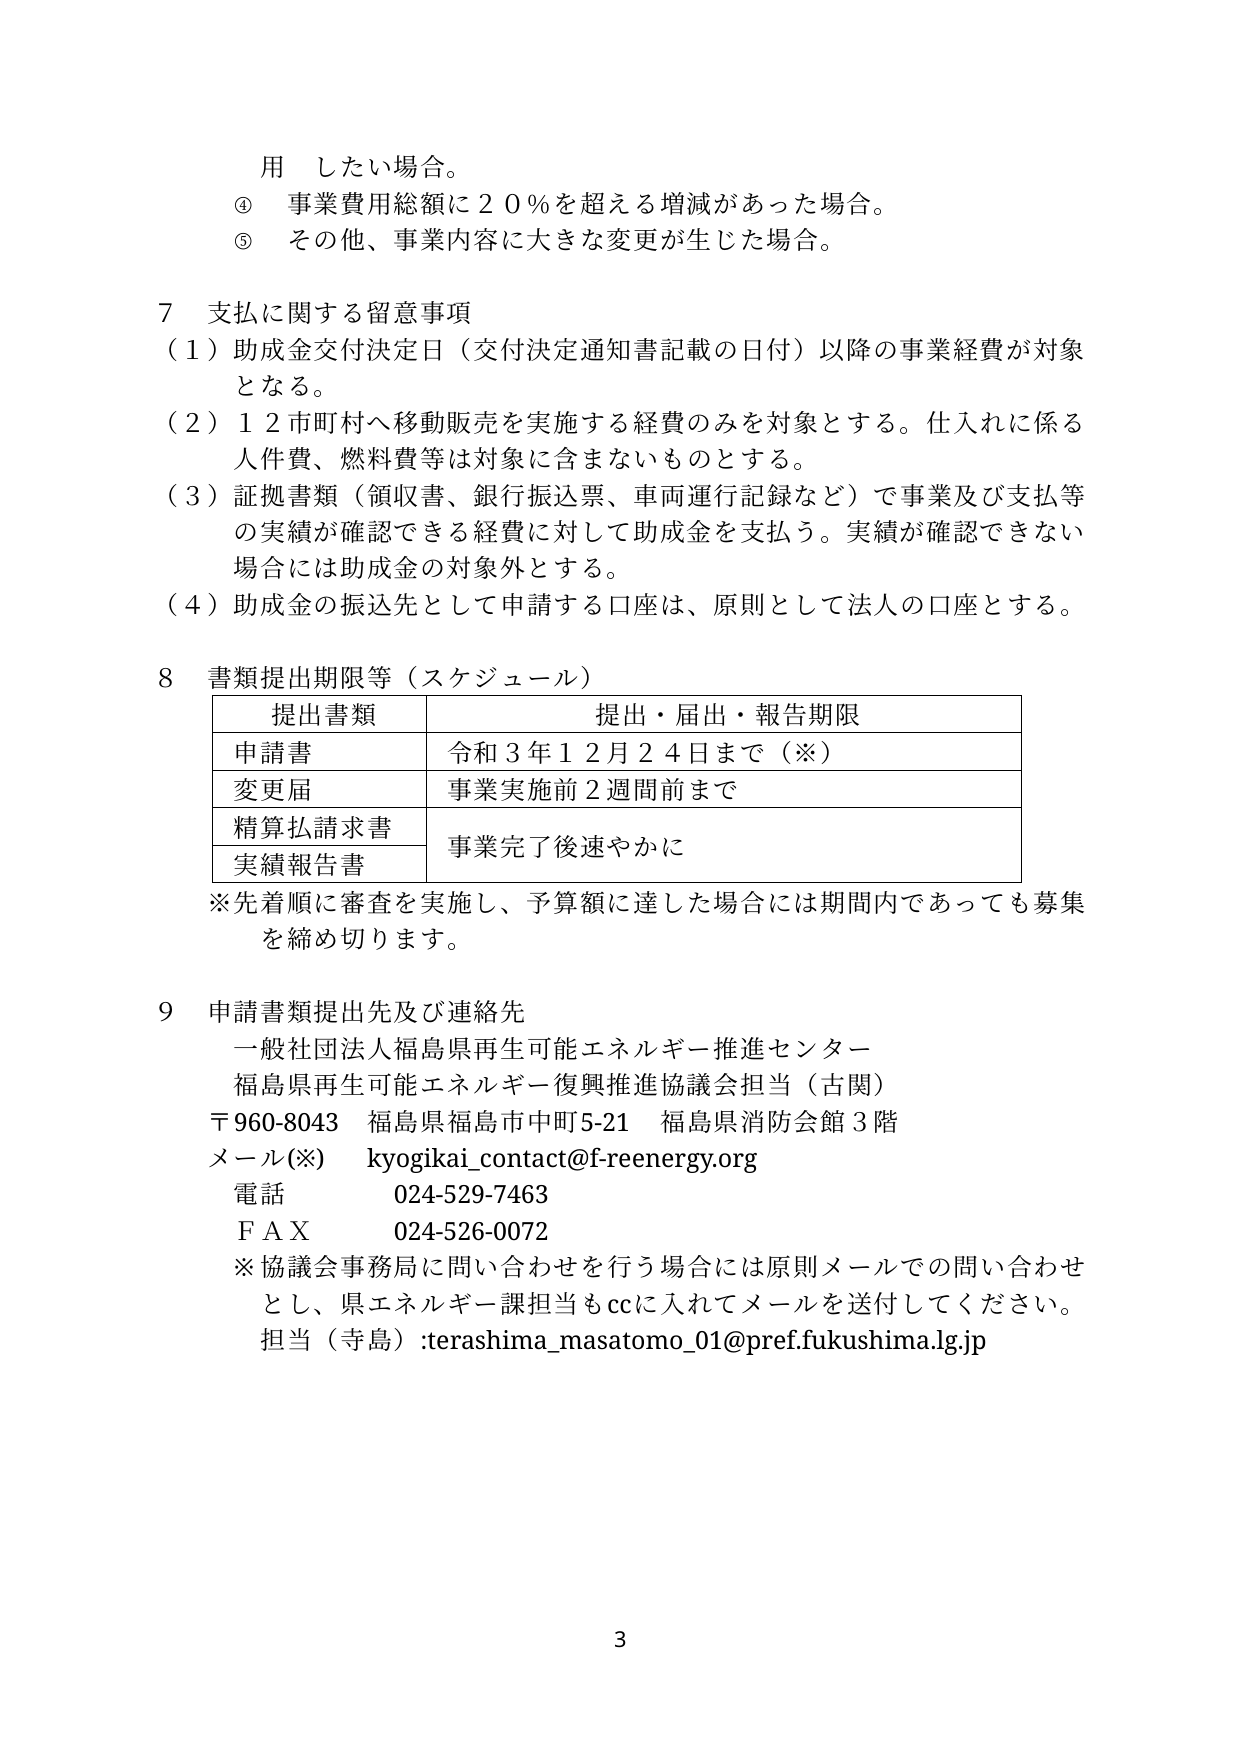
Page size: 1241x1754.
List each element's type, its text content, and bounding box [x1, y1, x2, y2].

text ８ 書類提出期限等（スケジュール） [153, 658, 1087, 695]
table_header 提出・届出・報告期限 [427, 696, 1021, 732]
text 福島県再生可能エネルギー復興推進協議会担当（古関） [153, 1066, 1087, 1102]
text ※協議会事務局に問い合わせを行う場合には原則メールでの問い合わせとし、県エネルギー課担当もccに入れてメールを送付してください。 [212, 1248, 1087, 1321]
text （３）証拠書類（領収書、銀行振込票、車両運行記録など）で事業及び支払等の実績が確認できる経費に対して助成金を支払う。実績が確認できない場合には助成金の対象外とする。 [153, 476, 1087, 585]
table_cell 事業実施前２週間前まで [427, 771, 1021, 807]
text ④ 事業費用総額に２０％を超える増減があった場合。 [212, 184, 1087, 221]
table_cell 申請書 [213, 733, 426, 770]
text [212, 148, 1087, 184]
text ⑤ その他、事業内容に大きな変更が生じた場合。 [212, 221, 1087, 257]
text （２）１２市町村へ移動販売を実施する経費のみを対象とする。仕入れに係る人件費、燃料費等は対象に含まないものとする。 [153, 403, 1087, 476]
table_header 提出書類 [213, 696, 426, 732]
text ９ 申請書類提出先及び連絡先 [153, 993, 1087, 1029]
table_cell 令和３年１２月２４日まで（※） [427, 733, 1021, 770]
text ※先着順に審査を実施し、予算額に達した場合には期間内であっても募集を締め切ります。 [153, 883, 1087, 956]
table_cell 変更届 [213, 771, 426, 807]
text 〒960-8043 福島県福島市中町5-21 福島県消防会館３階 [153, 1102, 1087, 1138]
text 電話 024-529-7463 [153, 1175, 1087, 1211]
text 担当（寺島）:terashima_masatomo_01@pref.fukushima.lg.jp [177, 1321, 1087, 1357]
table_cell 事業完了後速やかに [427, 808, 1021, 882]
text 一般社団法人福島県再生可能エネルギー推進センター [153, 1029, 1087, 1066]
text （１）助成金交付決定日（交付決定通知書記載の日付）以降の事業経費が対象となる。 [153, 330, 1087, 403]
table_cell 精算払請求書 [213, 808, 426, 845]
text （４）助成金の振込先として申請する口座は、原則として法人の口座とする。 [153, 585, 1087, 622]
text メール(※) kyogikai_contact@f-reenergy.org [153, 1138, 1087, 1175]
text ＦＡＸ 024-526-0072 [153, 1211, 1087, 1248]
text ７ 支払に関する留意事項 [153, 294, 1087, 330]
table_cell 実績報告書 [213, 846, 426, 882]
